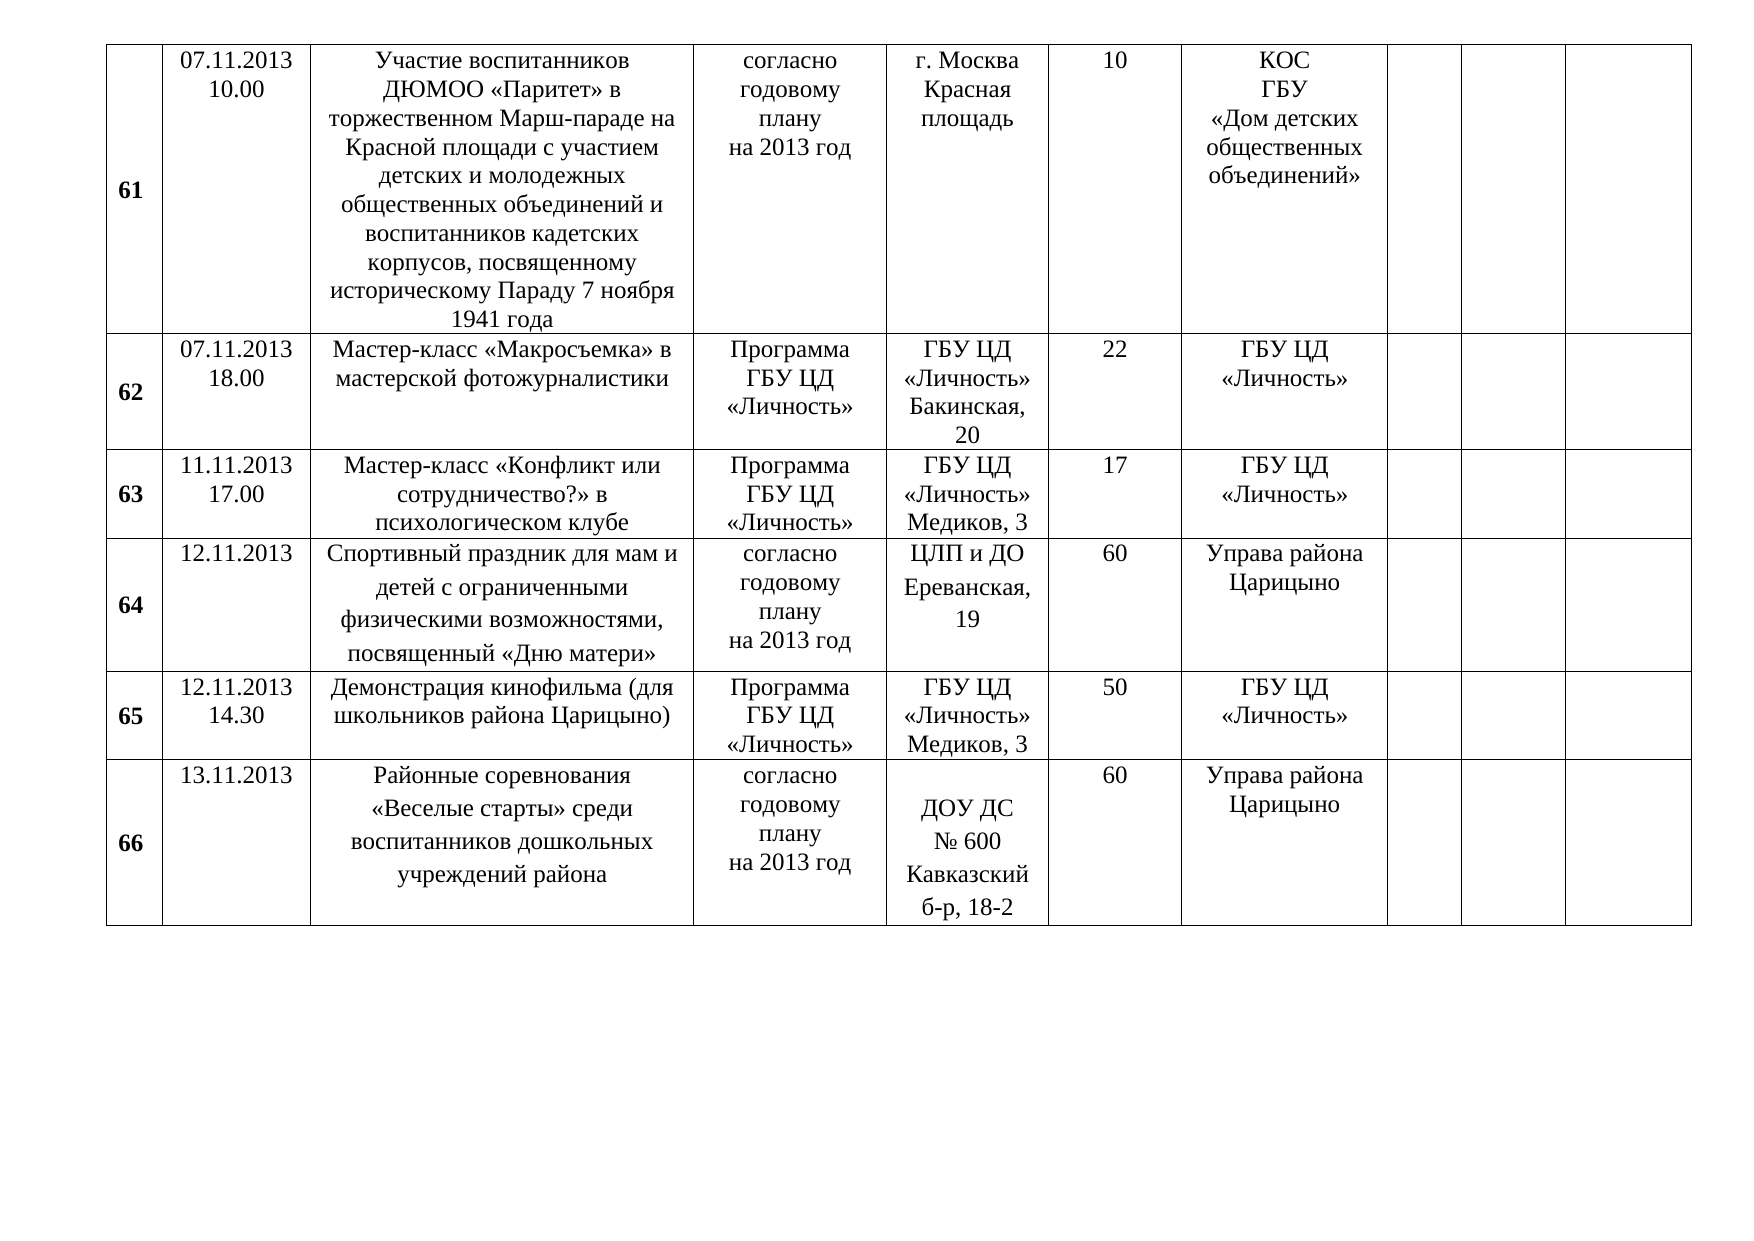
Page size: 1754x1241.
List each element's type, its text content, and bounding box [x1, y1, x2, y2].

table_cell 62 [107, 334, 162, 449]
table_cell ГБУ ЦД «Личность» Медиков, 3 [887, 672, 1048, 759]
table_cell 07.11.2013 18.00 [163, 334, 310, 449]
table_cell Мастер-класс «Конфликт или сотрудничество?» в психологическом клубе [311, 450, 693, 537]
table_cell Управа района Царицыно [1182, 760, 1387, 925]
table_cell Демонстрация кинофильма (для школьников района Царицыно) [311, 672, 693, 759]
table_cell Программа ГБУ ЦД «Личность» [694, 450, 886, 537]
table_cell 22 [1049, 334, 1181, 449]
table_cell [1566, 334, 1691, 449]
table_cell КОС ГБУ «Дом детских общественных объединений» [1182, 45, 1387, 333]
table_cell [1566, 672, 1691, 759]
table_cell г. Москва Красная площадь [887, 45, 1048, 333]
table_cell Программа ГБУ ЦД «Личность» [694, 334, 886, 449]
table_cell [1388, 45, 1461, 333]
table_cell [1462, 672, 1565, 759]
table_cell 12.11.2013 14.30 [163, 672, 310, 759]
table_cell 60 [1049, 760, 1181, 925]
table_cell согласно годовому плану на 2013 год [694, 45, 886, 333]
table_cell 17 [1049, 450, 1181, 537]
table_cell ДОУ ДС № 600 Кавказский б-р, 18-2 [887, 760, 1048, 925]
table_cell 07.11.2013 10.00 [163, 45, 310, 333]
table_cell Спортивный праздник для мам и детей с ограниченными физическими возможностями, посвященный «Дню матери» [311, 539, 693, 671]
table_cell Программа ГБУ ЦД «Личность» [694, 672, 886, 759]
table_cell [1388, 334, 1461, 449]
table_cell Управа района Царицыно [1182, 539, 1387, 671]
table_cell [1388, 672, 1461, 759]
table_cell 63 [107, 450, 162, 537]
table_cell 10 [1049, 45, 1181, 333]
table_cell Мастер-класс «Макросъемка» в мастерской фотожурналистики [311, 334, 693, 449]
table_cell 13.11.2013 [163, 760, 310, 925]
table_cell Районные соревнования «Веселые старты» среди воспитанников дошкольных учреждений района [311, 760, 693, 925]
table_cell [1566, 45, 1691, 333]
table_cell [1566, 450, 1691, 537]
table_cell [1566, 539, 1691, 671]
table_cell [1388, 760, 1461, 925]
table_cell согласно годовому плану на 2013 год [694, 539, 886, 671]
table_cell [1462, 760, 1565, 925]
table_cell ГБУ ЦД «Личность» Медиков, 3 [887, 450, 1048, 537]
table_cell 66 [107, 760, 162, 925]
table_cell 50 [1049, 672, 1181, 759]
table_cell [1462, 539, 1565, 671]
table_cell 11.11.2013 17.00 [163, 450, 310, 537]
table_cell согласно годовому плану на 2013 год [694, 760, 886, 925]
table_cell [1462, 45, 1565, 333]
table_cell Участие воспитанников ДЮМОО «Паритет» в торжественном Марш-параде на Красной площади с участием детских и молодежных общественных объединений и воспитанников кадетских корпусов, посвященному историческому Параду 7 ноября 1941 года [311, 45, 693, 333]
table_cell [1388, 450, 1461, 537]
table_cell 12.11.2013 [163, 539, 310, 671]
table_cell 61 [107, 45, 162, 333]
table_cell ГБУ ЦД «Личность» [1182, 672, 1387, 759]
table_cell [1566, 760, 1691, 925]
table_cell [1388, 539, 1461, 671]
table_cell [1462, 334, 1565, 449]
table_cell ГБУ ЦД «Личность» [1182, 450, 1387, 537]
table_cell 60 [1049, 539, 1181, 671]
table_cell 64 [107, 539, 162, 671]
table_cell ГБУ ЦД «Личность» [1182, 334, 1387, 449]
table_cell ГБУ ЦД «Личность» Бакинская, 20 [887, 334, 1048, 449]
table_cell [1462, 450, 1565, 537]
table_cell ЦЛП и ДО Ереванская, 19 [887, 539, 1048, 671]
table_cell 65 [107, 672, 162, 759]
